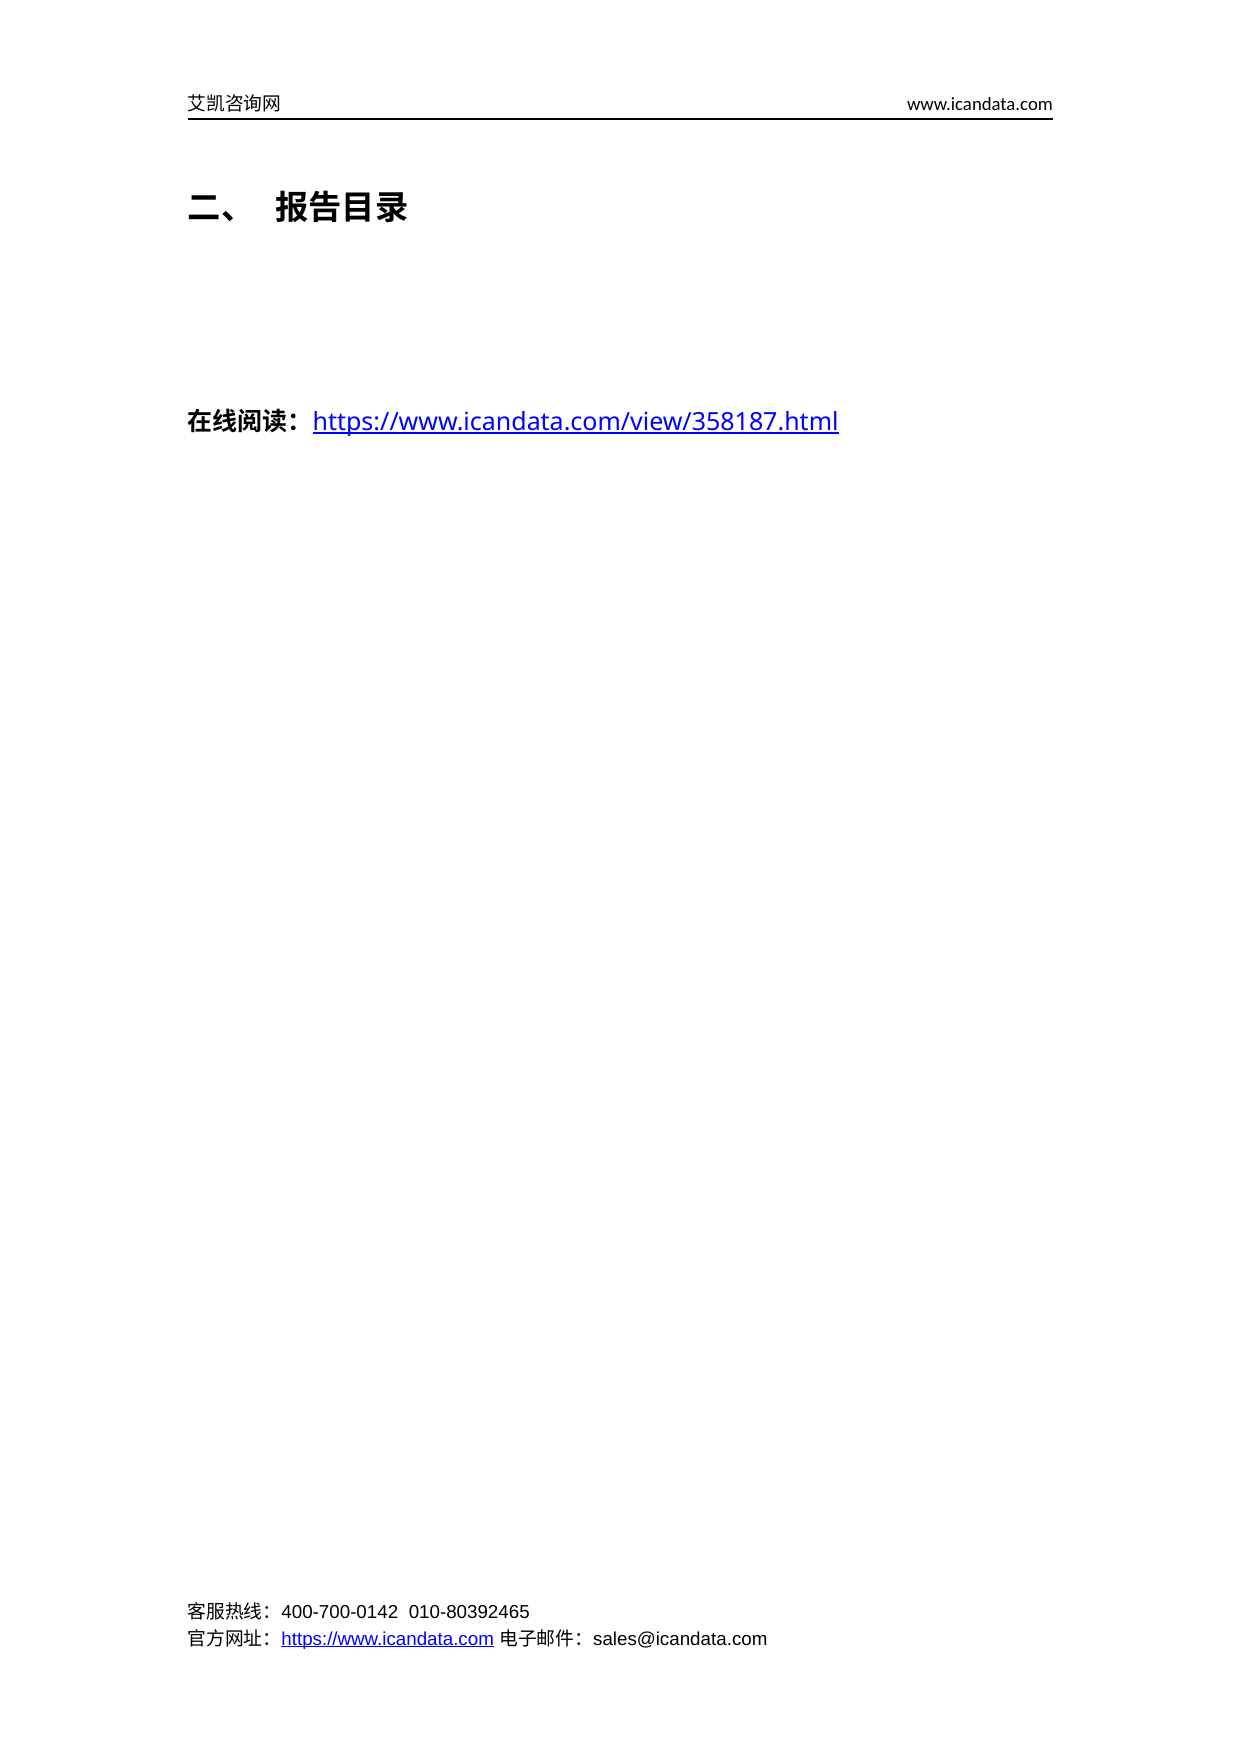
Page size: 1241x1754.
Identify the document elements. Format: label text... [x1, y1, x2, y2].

text 在线阅读：https://www.icandata.com/view/358187.html [187, 387, 1053, 452]
subtitle 报告目录 [187, 172, 1053, 237]
